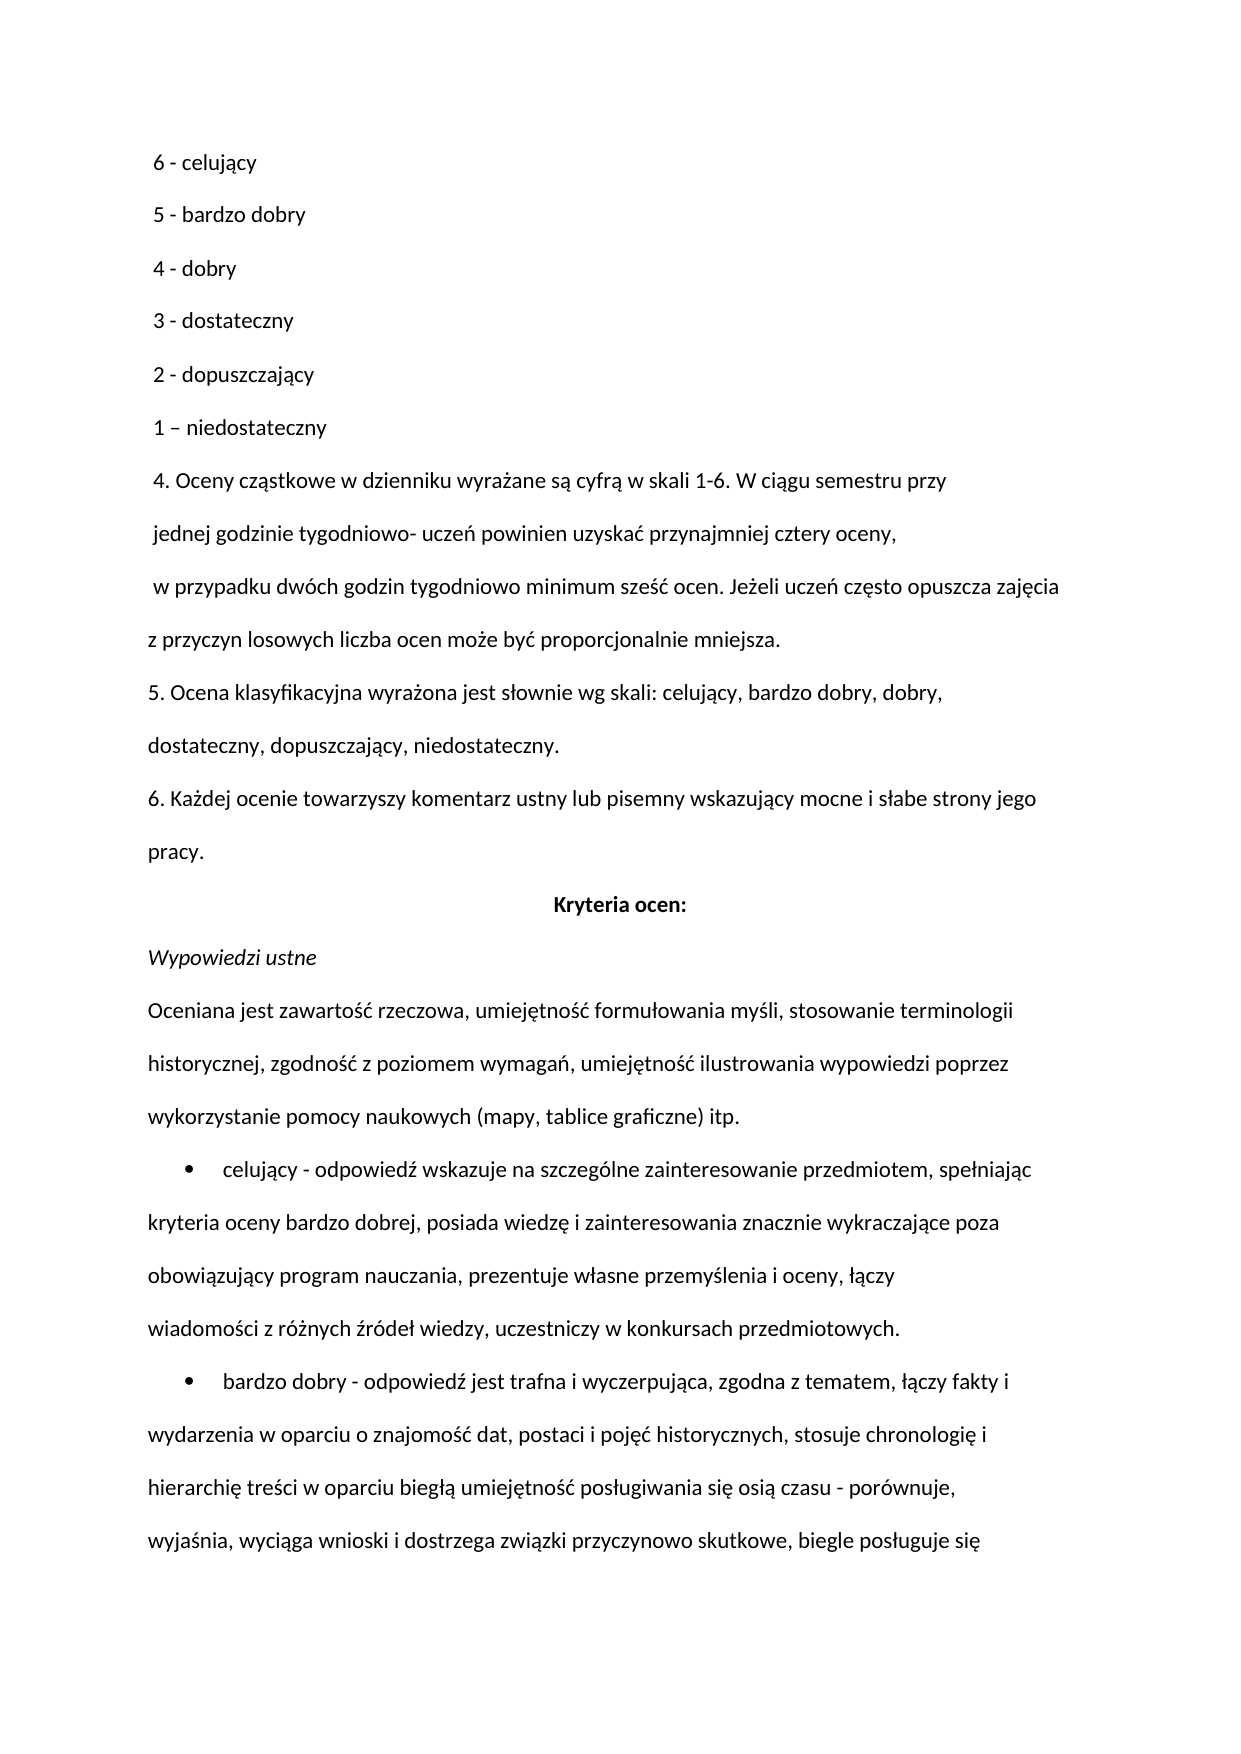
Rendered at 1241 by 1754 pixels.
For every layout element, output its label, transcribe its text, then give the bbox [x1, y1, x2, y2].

text w przypadku dwóch godzin tygodniowo minimum sześć ocen. Jeżeli uczeń często opuszcza zajęcia [148, 572, 1093, 600]
text z przyczyn losowych liczba ocen może być proporcjonalnie mniejsza. [148, 625, 1093, 653]
text wyjaśnia, wyciąga wnioski i dostrzega związki przyczynowo skutkowe, biegle posługuje się [148, 1526, 1093, 1554]
text 6. Każdej ocenie towarzyszy komentarz ustny lub pisemny wskazujący mocne i słabe strony jego [148, 784, 1093, 812]
text historycznej, zgodność z poziomem wymagań, umiejętność ilustrowania wypowiedzi poprzez [148, 1049, 1093, 1077]
text jednej godzinie tygodniowo- uczeń powinien uzyskać przynajmniej cztery oceny, [148, 519, 1093, 547]
text 4. Oceny cząstkowe w dzienniku wyrażane są cyfrą w skali 1-6. W ciągu semestru przy [148, 466, 1093, 494]
text wiadomości z różnych źródeł wiedzy, uczestniczy w konkursach przedmiotowych. [148, 1314, 1093, 1342]
text Wypowiedzi ustne [148, 943, 1093, 971]
list bardzo dobry - odpowiedź jest trafna i wyczerpująca, zgodna z tematem, łączy fakty i [185, 1367, 1093, 1395]
text 4 - dobry [148, 254, 1093, 282]
text wydarzenia w oparciu o znajomość dat, postaci i pojęć historycznych, stosuje chronologię i [148, 1420, 1093, 1448]
text kryteria oceny bardzo dobrej, posiada wiedzę i zainteresowania znacznie wykraczające poza [148, 1208, 1093, 1236]
list celujący - odpowiedź wskazuje na szczególne zainteresowanie przedmiotem, spełniając [185, 1155, 1093, 1183]
text Oceniana jest zawartość rzeczowa, umiejętność formułowania myśli, stosowanie terminologii [148, 996, 1093, 1024]
text 5 - bardzo dobry [148, 201, 1093, 229]
text 6 - celujący [148, 148, 1093, 176]
text obowiązujący program nauczania, prezentuje własne przemyślenia i oceny, łączy [148, 1261, 1093, 1289]
text Kryteria ocen: [148, 890, 1093, 918]
text 2 - dopuszczający [148, 360, 1093, 388]
text 1 – niedostateczny [148, 413, 1093, 441]
text 5. Ocena klasyfikacyjna wyrażona jest słownie wg skali: celujący, bardzo dobry, dobry, [148, 678, 1093, 706]
text dostateczny, dopuszczający, niedostateczny. [148, 731, 1093, 759]
text pracy. [148, 837, 1093, 865]
text 3 - dostateczny [148, 307, 1093, 335]
text hierarchię treści w oparciu biegłą umiejętność posługiwania się osią czasu - porównuje, [148, 1473, 1093, 1501]
text wykorzystanie pomocy naukowych (mapy, tablice graficzne) itp. [148, 1102, 1093, 1130]
